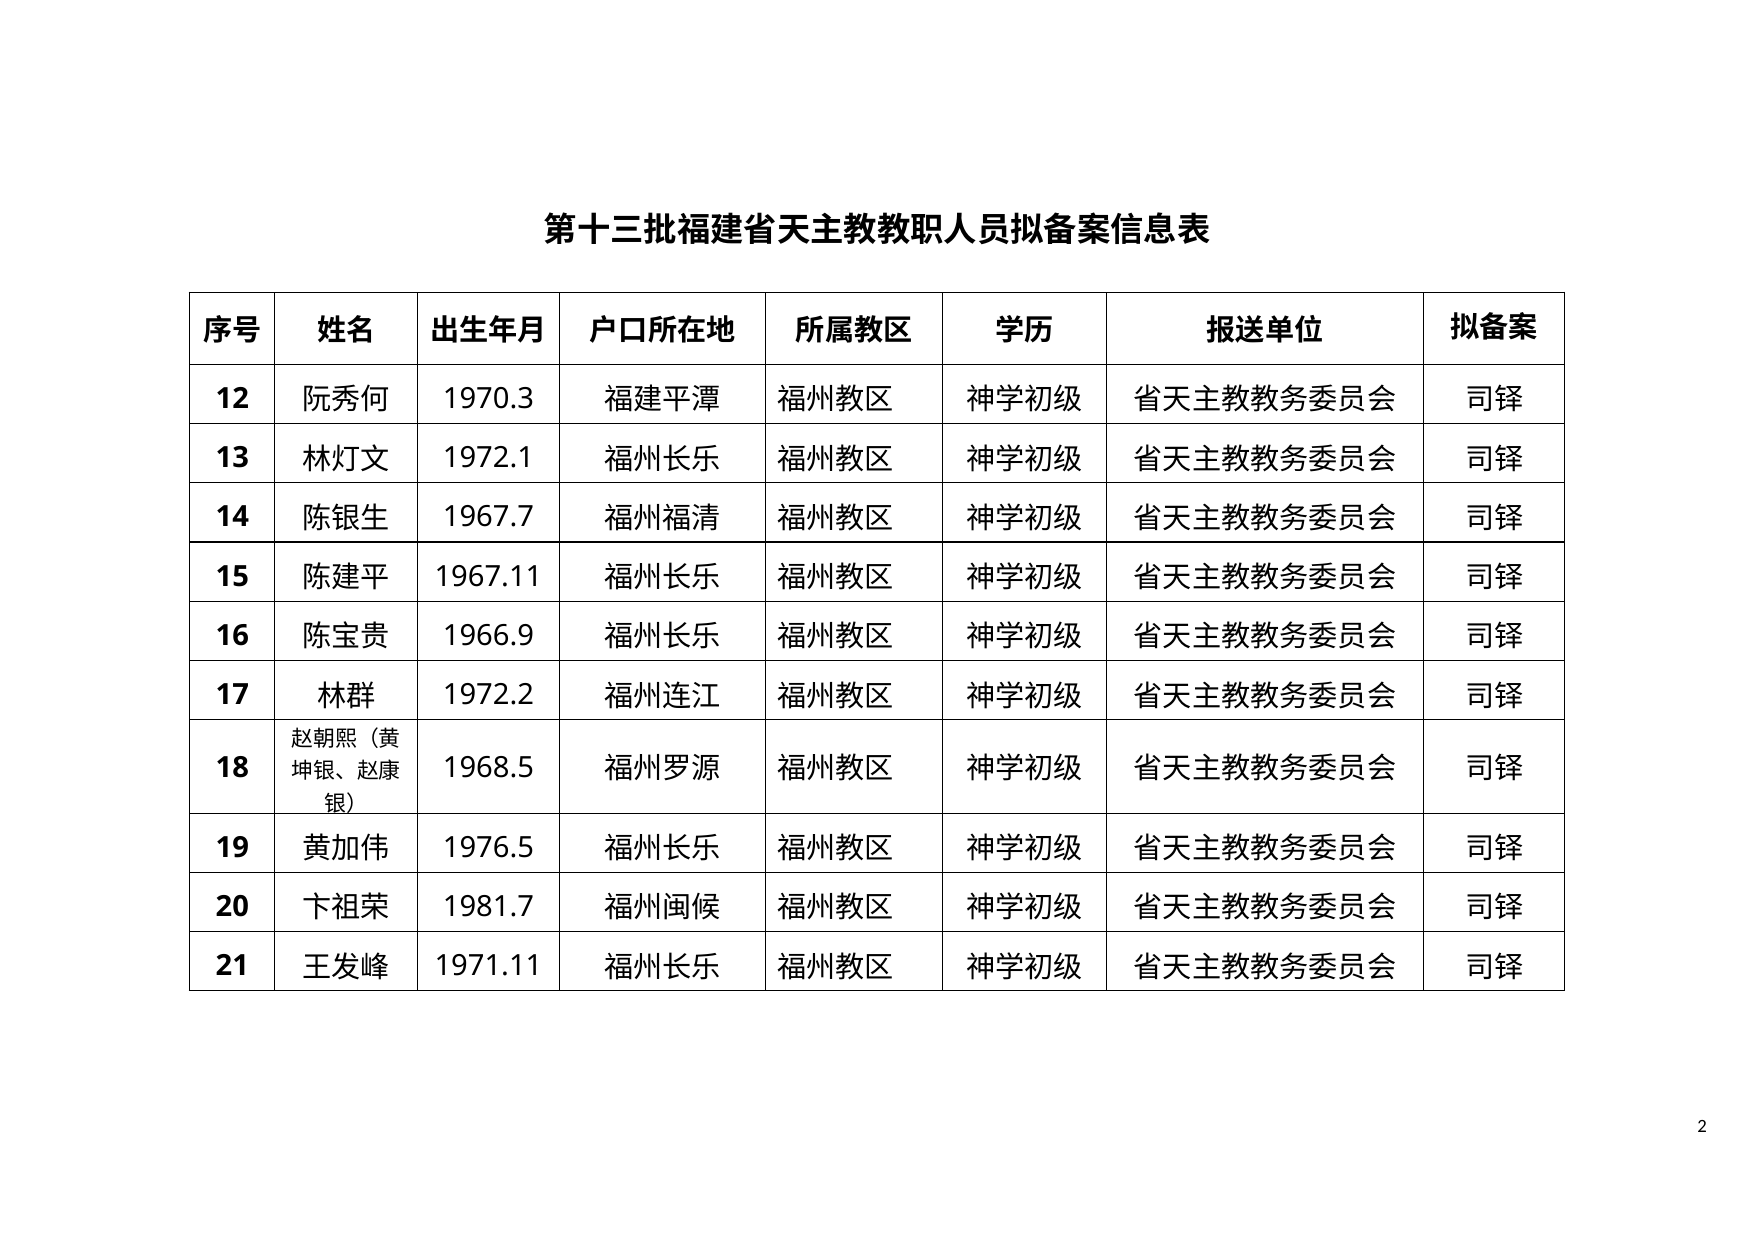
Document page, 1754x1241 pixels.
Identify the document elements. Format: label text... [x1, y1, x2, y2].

table_cell 司铎 [1424, 932, 1564, 990]
table_cell 16 [190, 602, 274, 660]
text 第十三批福建省天主教教职人员拟备案信息表 [47, 194, 1707, 259]
table_cell 省天主教教务委员会 [1107, 602, 1423, 660]
table_cell 19 [190, 814, 274, 872]
table_cell 神学初级 [943, 483, 1106, 541]
table_header 户口所在地 [560, 293, 765, 363]
table_cell 福州连江 [560, 661, 765, 719]
table_cell 1967.11 [418, 543, 559, 601]
table_cell 15 [190, 543, 274, 601]
table_cell 福州罗源 [560, 720, 765, 812]
table_cell 福州教区 [766, 424, 942, 482]
table_cell 司铎 [1424, 365, 1564, 423]
table_cell 林灯文 [275, 424, 417, 482]
table_cell 1971.11 [418, 932, 559, 990]
table_cell 省天主教教务委员会 [1107, 661, 1423, 719]
table_cell 神学初级 [943, 720, 1106, 812]
table_cell 司铎 [1424, 873, 1564, 931]
table_cell 神学初级 [943, 932, 1106, 990]
table_cell 省天主教教务委员会 [1107, 932, 1423, 990]
table_cell 1981.7 [418, 873, 559, 931]
table_cell 神学初级 [943, 365, 1106, 423]
table_cell 1972.2 [418, 661, 559, 719]
table_cell 省天主教教务委员会 [1107, 814, 1423, 872]
table_header 报送单位 [1107, 293, 1423, 363]
table_cell 神学初级 [943, 424, 1106, 482]
table_cell 省天主教教务委员会 [1107, 720, 1423, 812]
table_cell 福州教区 [766, 661, 942, 719]
table_cell 12 [190, 365, 274, 423]
table_cell 陈宝贵 [275, 602, 417, 660]
table_cell 神学初级 [943, 814, 1106, 872]
table_cell 福州教区 [766, 483, 942, 541]
table_cell 省天主教教务委员会 [1107, 873, 1423, 931]
table_cell 福州长乐 [560, 543, 765, 601]
table_cell 21 [190, 932, 274, 990]
table_cell 福州教区 [766, 365, 942, 423]
table_cell 神学初级 [943, 873, 1106, 931]
table_cell 省天主教教务委员会 [1107, 424, 1423, 482]
table_cell 神学初级 [943, 543, 1106, 601]
table_cell 省天主教教务委员会 [1107, 483, 1423, 541]
table_header 所属教区 [766, 293, 942, 363]
table_cell 福州长乐 [560, 602, 765, 660]
table_cell 福州长乐 [560, 932, 765, 990]
table_header 出生年月 [418, 293, 559, 363]
table_cell 福州教区 [766, 543, 942, 601]
table_cell 黄加伟 [275, 814, 417, 872]
table_cell 司铎 [1424, 483, 1564, 541]
table_cell 1970.3 [418, 365, 559, 423]
table_cell 福州教区 [766, 720, 942, 812]
table_cell 福州教区 [766, 932, 942, 990]
table_cell 20 [190, 873, 274, 931]
table_cell 陈建平 [275, 543, 417, 601]
table_cell 1976.5 [418, 814, 559, 872]
table_cell 神学初级 [943, 661, 1106, 719]
table_cell 福州教区 [766, 814, 942, 872]
table_cell 1968.5 [418, 720, 559, 812]
table_header 拟备案 教职 [1424, 293, 1564, 363]
table_cell 司铎 [1424, 814, 1564, 872]
table_header 学历 [943, 293, 1106, 363]
table_header 姓名 [275, 293, 417, 363]
table_cell 福州教区 [766, 602, 942, 660]
table_cell 林群 [275, 661, 417, 719]
table_cell 王发峰 [275, 932, 417, 990]
table_cell 福州教区 [766, 873, 942, 931]
table_cell 福州长乐 [560, 424, 765, 482]
table_cell 阮秀何 [275, 365, 417, 423]
table_cell 卞祖荣 [275, 873, 417, 931]
table_cell 14 [190, 483, 274, 541]
table_cell 神学初级 [943, 602, 1106, 660]
table_cell 司铎 [1424, 424, 1564, 482]
table_cell 18 [190, 720, 274, 812]
table_cell 司铎 [1424, 661, 1564, 719]
table_header 序号 [190, 293, 274, 363]
table_cell 福州闽候 [560, 873, 765, 931]
table_cell 福州福清 [560, 483, 765, 541]
table_cell 1966.9 [418, 602, 559, 660]
table_cell 福州长乐 [560, 814, 765, 872]
table_cell 1972.1 [418, 424, 559, 482]
table_cell 省天主教教务委员会 [1107, 543, 1423, 601]
table_cell 福建平潭 [560, 365, 765, 423]
table_cell 省天主教教务委员会 [1107, 365, 1423, 423]
table_cell 司铎 [1424, 543, 1564, 601]
table_cell 13 [190, 424, 274, 482]
table_cell 司铎 [1424, 720, 1564, 812]
table_cell 赵朝熙（黄坤银、赵康银） [275, 720, 417, 812]
table_cell 司铎 [1424, 602, 1564, 660]
table_cell 1967.7 [418, 483, 559, 541]
table_cell 17 [190, 661, 274, 719]
table_cell 陈银生 [275, 483, 417, 541]
